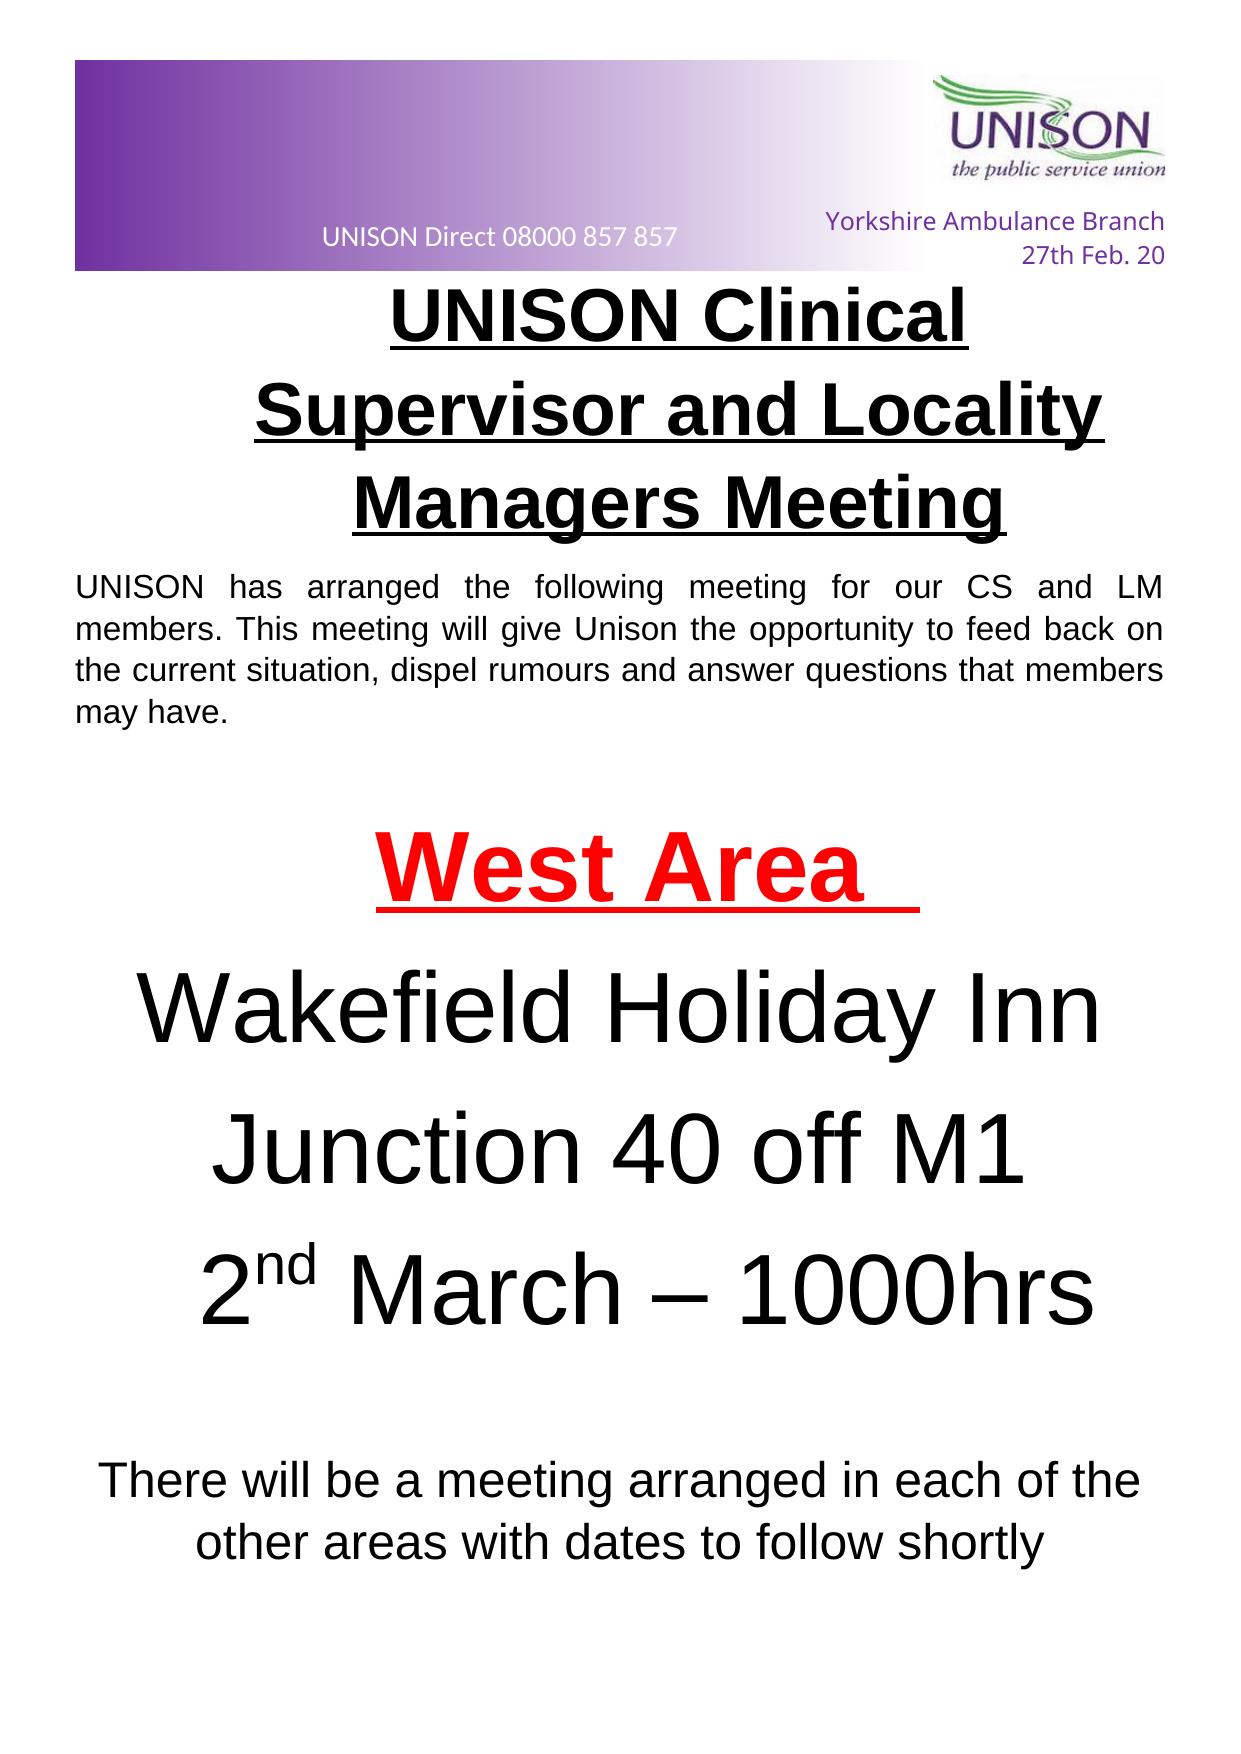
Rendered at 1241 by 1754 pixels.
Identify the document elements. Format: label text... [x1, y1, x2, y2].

text Yorkshire Ambulance Branch [891, 203, 1165, 237]
text West Area [75, 808, 1165, 923]
text UNISON has arranged the following meeting for our CS and LM members. This meeting will give Unison the opportunity to feed back on the current situation, dispel rumours and answer questions that members may have. [75, 567, 1165, 730]
text 2nd March – 1000hrs [75, 1231, 1165, 1346]
text Junction 40 off M1 [75, 1090, 1165, 1205]
text Wakefield Holiday Inn [75, 949, 1165, 1064]
text There will be a meeting arranged in each of the other areas with dates to follow shortly [75, 1450, 1165, 1570]
text 27th Feb. 20 [891, 237, 1165, 271]
picture [933, 75, 1166, 185]
text UNISON Clinical Supervisor and Locality Managers Meeting [193, 271, 1165, 544]
